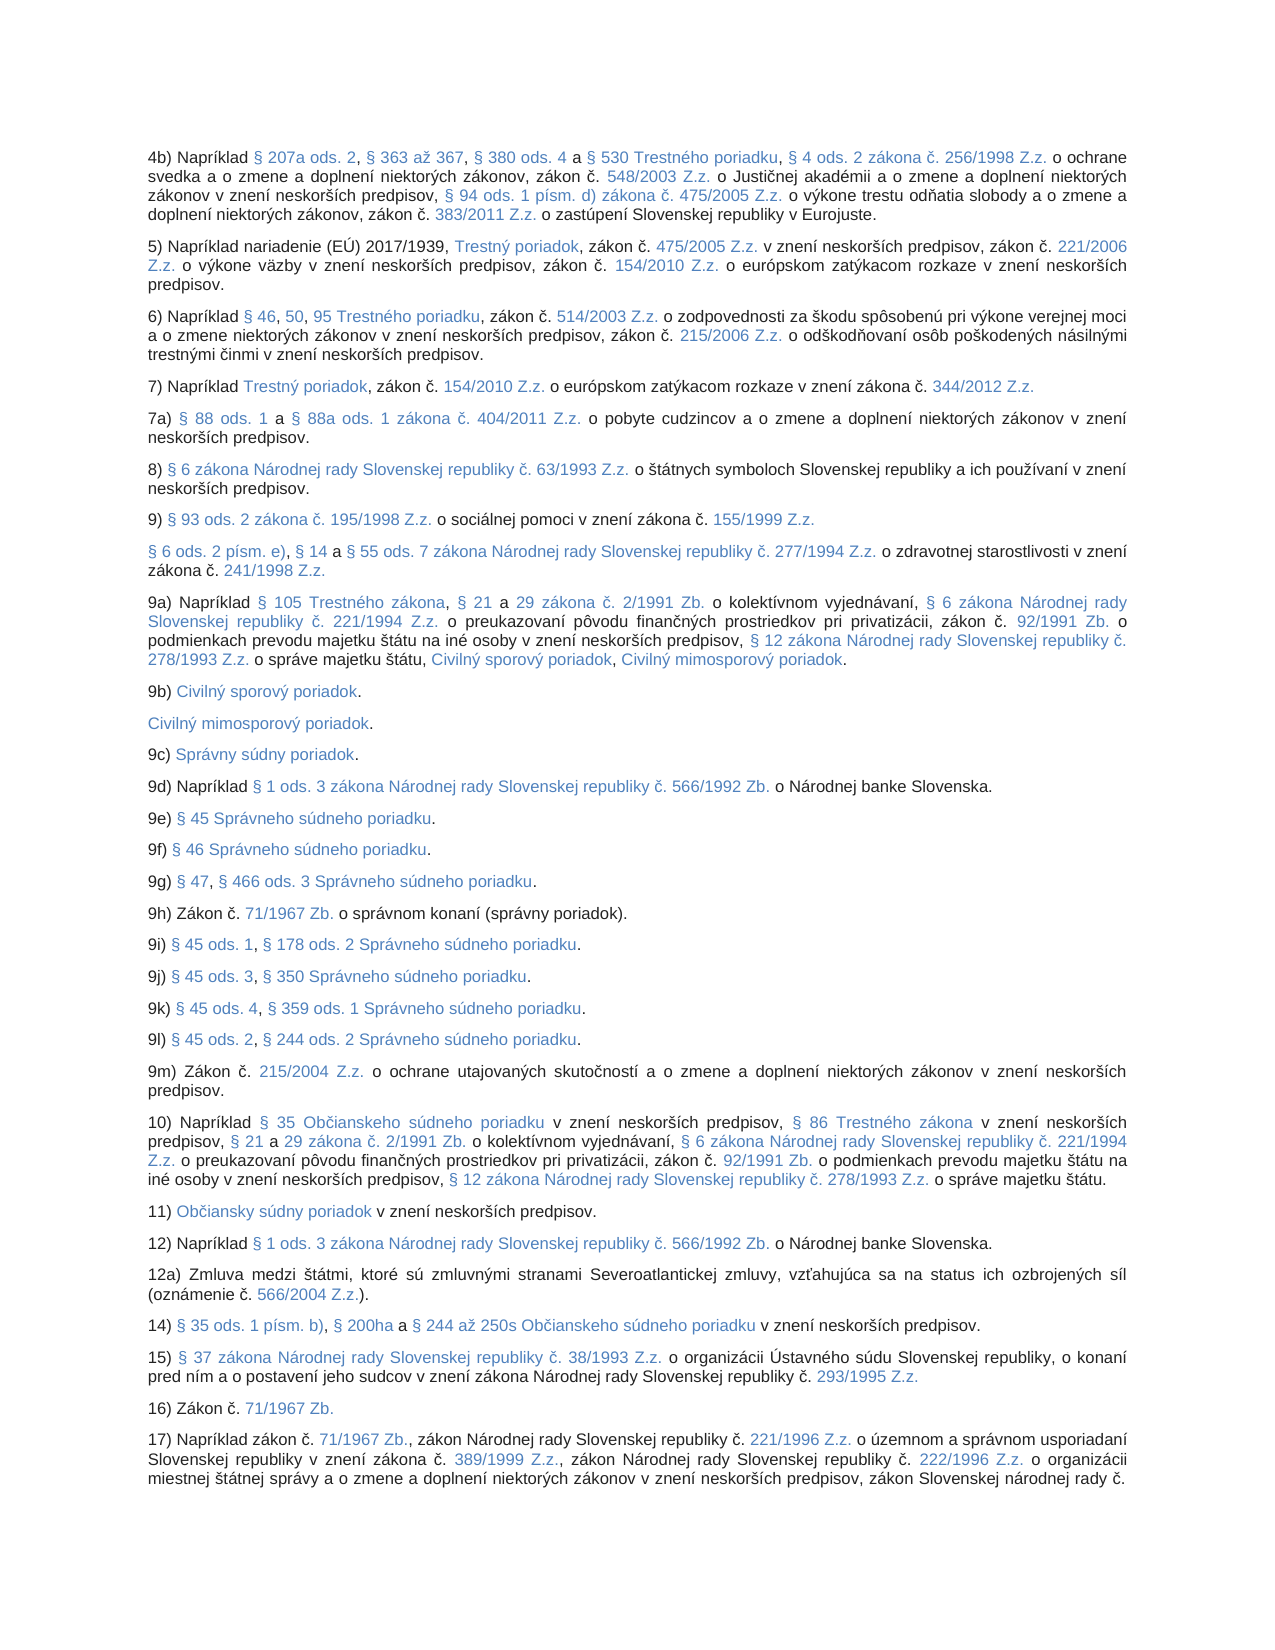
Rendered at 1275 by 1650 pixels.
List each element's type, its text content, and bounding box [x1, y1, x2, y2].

text 15) § 37 zákona Národnej rady Slovenskej republiky č. 38/1993 Z.z. o organizácii Ústavného súdu Slovenskej republiky, o konaní pred ním a o postavení jeho sudcov v znení zákona Národnej rady Slovenskej republiky č. 293/1995 Z.z. [148, 1348, 1127, 1386]
text 8) § 6 zákona Národnej rady Slovenskej republiky č. 63/1993 Z.z. o štátnych symboloch Slovenskej republiky a ich používaní v znení neskorších predpisov. [148, 459, 1127, 498]
text 5) Napríklad nariadenie (EÚ) 2017/1939, Trestný poriadok, zákon č. 475/2005 Z.z. v znení neskorších predpisov, zákon č. 221/2006 Z.z. o výkone väzby v znení neskorších predpisov, zákon č. 154/2010 Z.z. o európskom zatýkacom rozkaze v znení neskorších predpisov. [148, 237, 1127, 294]
text 7a) § 88 ods. 1 a § 88a ods. 1 zákona č. 404/2011 Z.z. o pobyte cudzincov a o zmene a doplnení niektorých zákonov v znení neskorších predpisov. [148, 408, 1127, 447]
text 9d) Napríklad § 1 ods. 3 zákona Národnej rady Slovenskej republiky č. 566/1992 Zb. o Národnej banke Slovenska. [148, 777, 1127, 796]
text 6) Napríklad § 46, 50, 95 Trestného poriadku, zákon č. 514/2003 Z.z. o zodpovednosti za škodu spôsobenú pri výkone verejnej moci a o zmene niektorých zákonov v znení neskorších predpisov, zákon č. 215/2006 Z.z. o odškodňovaní osôb poškodených násilnými trestnými činmi v znení neskorších predpisov. [148, 307, 1127, 364]
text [148, 1430, 1127, 1488]
text 7) Napríklad Trestný poriadok, zákon č. 154/2010 Z.z. o európskom zatýkacom rozkaze v znení zákona č. 344/2012 Z.z. [148, 377, 1127, 396]
text 9c) Správny súdny poriadok. [148, 745, 1127, 764]
text 9m) Zákon č. 215/2004 Z.z. o ochrane utajovaných skutočností a o zmene a doplnení niektorých zákonov v znení neskorších predpisov. [148, 1062, 1127, 1100]
text 9l) § 45 ods. 2, § 244 ods. 2 Správneho súdneho poriadku. [148, 1030, 1127, 1049]
text 9f) § 46 Správneho súdneho poriadku. [148, 840, 1127, 859]
text Civilný mimosporový poriadok. [148, 713, 1127, 733]
text 9a) Napríklad § 105 Trestného zákona, § 21 a 29 zákona č. 2/1991 Zb. o kolektívnom vyjednávaní, § 6 zákona Národnej rady Slovenskej republiky č. 221/1994 Z.z. o preukazovaní pôvodu finančných prostriedkov pri privatizácii, zákon č. 92/1991 Zb. o podmienkach prevodu majetku štátu na iné osoby v znení neskorších predpisov, § 12 zákona Národnej rady Slovenskej republiky č. 278/1993 Z.z. o správe majetku štátu, Civilný sporový poriadok, Civilný mimosporový poriadok. [148, 593, 1127, 669]
text § 6 ods. 2 písm. e), § 14 a § 55 ods. 7 zákona Národnej rady Slovenskej republiky č. 277/1994 Z.z. o zdravotnej starostlivosti v znení zákona č. 241/1998 Z.z. [148, 542, 1127, 580]
text 9) § 93 ods. 2 zákona č. 195/1998 Z.z. o sociálnej pomoci v znení zákona č. 155/1999 Z.z. [148, 510, 1127, 529]
text 10) Napríklad § 35 Občianskeho súdneho poriadku v znení neskorších predpisov, § 86 Trestného zákona v znení neskorších predpisov, § 21 a 29 zákona č. 2/1991 Zb. o kolektívnom vyjednávaní, § 6 zákona Národnej rady Slovenskej republiky č. 221/1994 Z.z. o preukazovaní pôvodu finančných prostriedkov pri privatizácii, zákon č. 92/1991 Zb. o podmienkach prevodu majetku štátu na iné osoby v znení neskorších predpisov, § 12 zákona Národnej rady Slovenskej republiky č. 278/1993 Z.z. o správe majetku štátu. [148, 1113, 1127, 1189]
text 4b) Napríklad § 207a ods. 2, § 363 až 367, § 380 ods. 4 a § 530 Trestného poriadku, § 4 ods. 2 zákona č. 256/1998 Z.z. o ochrane svedka a o zmene a doplnení niektorých zákonov, zákon č. 548/2003 Z.z. o Justičnej akadémii a o zmene a doplnení niektorých zákonov v znení neskorších predpisov, § 94 ods. 1 písm. d) zákona č. 475/2005 Z.z. o výkone trestu odňatia slobody a o zmene a doplnení niektorých zákonov, zákon č. 383/2011 Z.z. o zastúpení Slovenskej republiky v Eurojuste. [148, 148, 1127, 224]
text 9i) § 45 ods. 1, § 178 ods. 2 Správneho súdneho poriadku. [148, 935, 1127, 954]
text 14) § 35 ods. 1 písm. b), § 200ha a § 244 až 250s Občianskeho súdneho poriadku v znení neskorších predpisov. [148, 1316, 1127, 1335]
text 9h) Zákon č. 71/1967 Zb. o správnom konaní (správny poriadok). [148, 903, 1127, 923]
text 16) Zákon č. 71/1967 Zb. [148, 1398, 1127, 1418]
text 9j) § 45 ods. 3, § 350 Správneho súdneho poriadku. [148, 967, 1127, 986]
text 9k) § 45 ods. 4, § 359 ods. 1 Správneho súdneho poriadku. [148, 998, 1127, 1018]
text 9b) Civilný sporový poriadok. [148, 682, 1127, 701]
text 12) Napríklad § 1 ods. 3 zákona Národnej rady Slovenskej republiky č. 566/1992 Zb. o Národnej banke Slovenska. [148, 1233, 1127, 1253]
text 9g) § 47, § 466 ods. 3 Správneho súdneho poriadku. [148, 872, 1127, 891]
text 12a) Zmluva medzi štátmi, ktoré sú zmluvnými stranami Severoatlantickej zmluvy, vzťahujúca sa na status ich ozbrojených síl (oznámenie č. 566/2004 Z.z.). [148, 1265, 1127, 1303]
text 9e) § 45 Správneho súdneho poriadku. [148, 808, 1127, 828]
text 11) Občiansky súdny poriadok v znení neskorších predpisov. [148, 1202, 1127, 1221]
